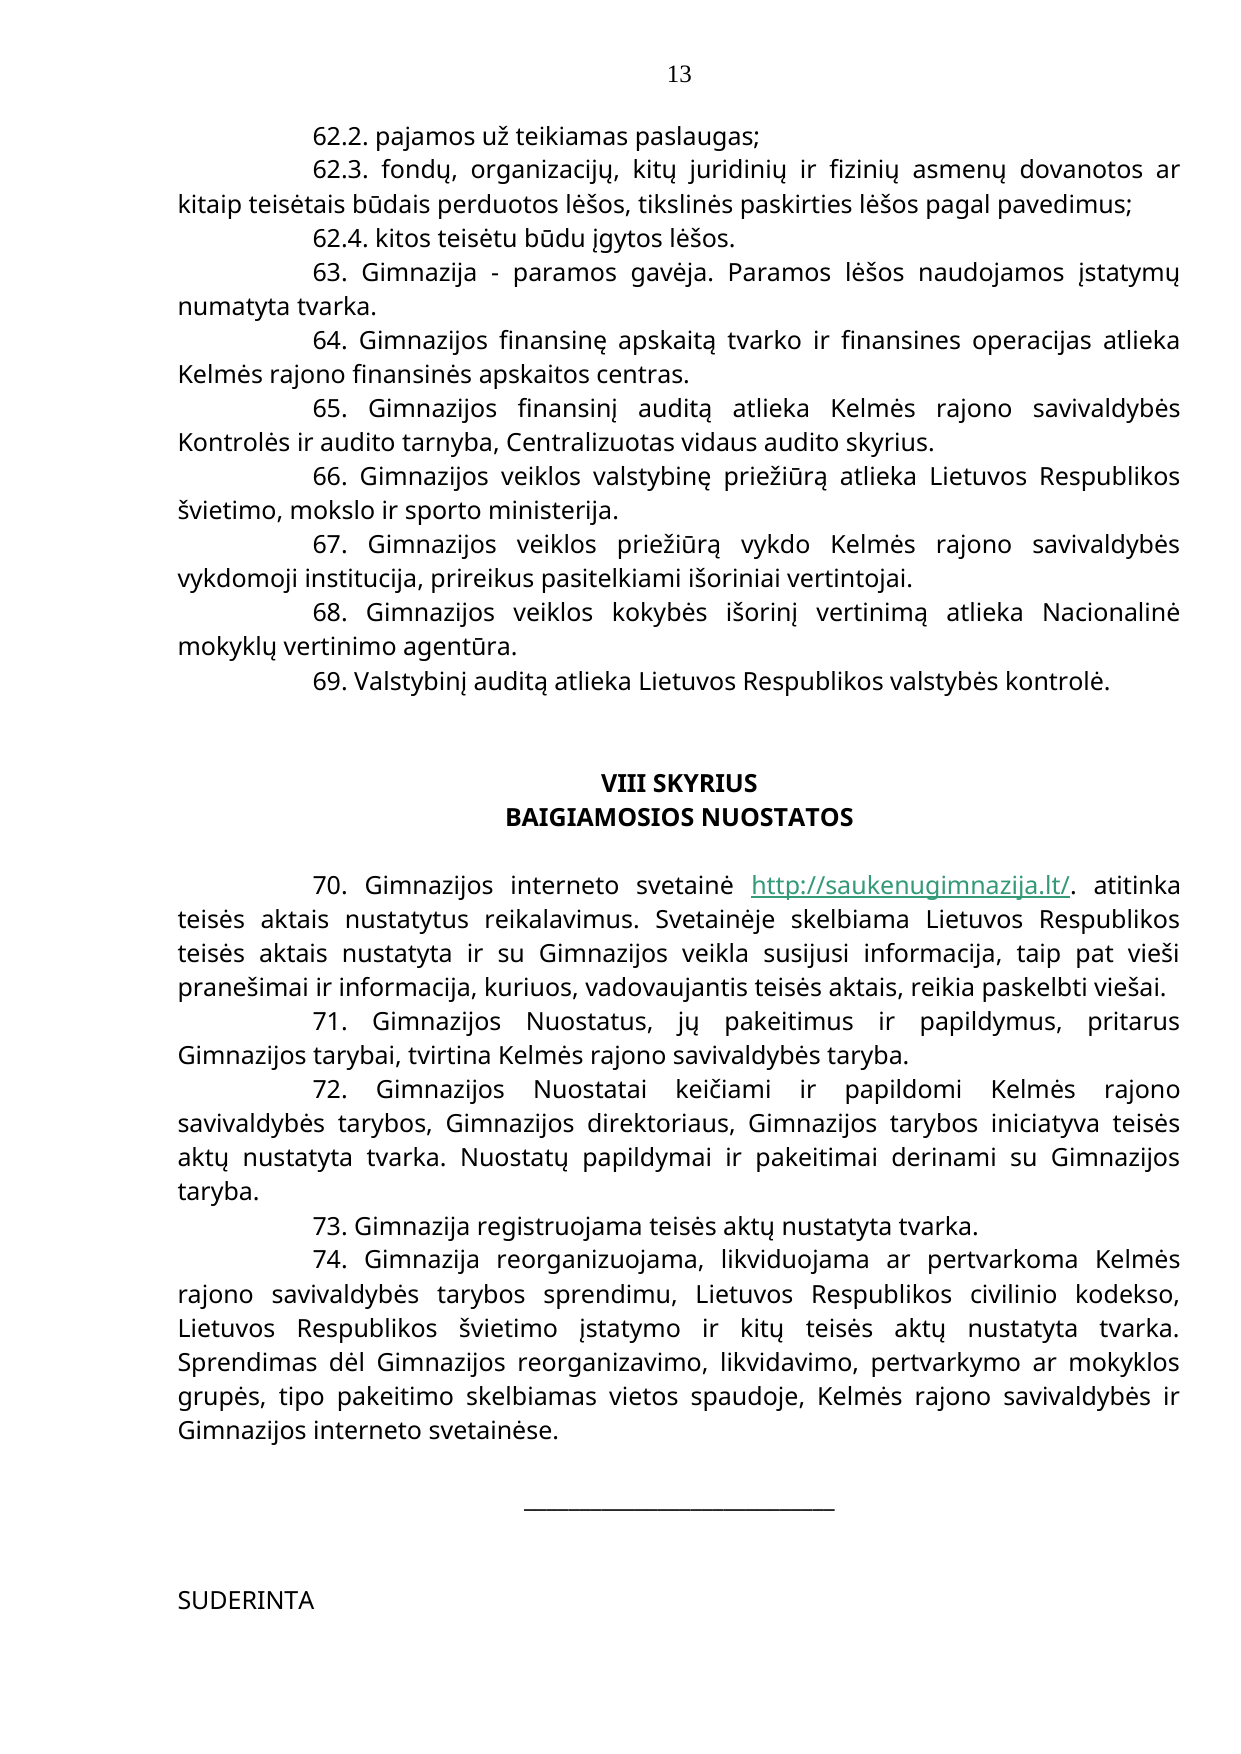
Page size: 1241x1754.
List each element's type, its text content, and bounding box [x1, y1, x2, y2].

text 64. Gimnazijos finansinę apskaitą tvarko ir finansines operacijas atlieka Kelmės rajono finansinės apskaitos centras. [177, 322, 1181, 391]
text VIII SKYRIUS [177, 765, 1181, 799]
text 62.3. fondų, organizacijų, kitų juridinių ir fizinių asmenų dovanotos ar kitaip teisėtais būdais perduotos lėšos, tikslinės paskirties lėšos pagal pavedimus; [177, 152, 1181, 220]
text 63. Gimnazija - paramos gavėja. Paramos lėšos naudojamos įstatymų numatyta tvarka. [177, 254, 1181, 322]
text SUDERINTA [177, 1583, 1181, 1617]
text 74. Gimnazija reorganizuojama, likviduojama ar pertvarkoma Kelmės rajono savivaldybės tarybos sprendimu, Lietuvos Respublikos civilinio kodekso, Lietuvos Respublikos švietimo įstatymo ir kitų teisės aktų nustatyta tvarka. Sprendimas dėl Gimnazijos reorganizavimo, likvidavimo, pertvarkymo ar mokyklos grupės, tipo pakeitimo skelbiamas vietos spaudoje, Kelmės rajono savivaldybės ir Gimnazijos interneto svetainėse. [177, 1242, 1181, 1447]
text 68. Gimnazijos veiklos kokybės išorinį vertinimą atlieka Nacionalinė mokyklų vertinimo agentūra. [177, 595, 1181, 663]
text 62.2. pajamos už teikiamas paslaugas; [177, 118, 1181, 152]
text ____________________________ [177, 1481, 1181, 1515]
text 72. Gimnazijos Nuostatai keičiami ir papildomi Kelmės rajono savivaldybės tarybos, Gimnazijos direktoriaus, Gimnazijos tarybos iniciatyva teisės aktų nustatyta tvarka. Nuostatų papildymai ir pakeitimai derinami su Gimnazijos taryba. [177, 1072, 1181, 1208]
text 73. Gimnazija registruojama teisės aktų nustatyta tvarka. [177, 1208, 1181, 1242]
text 69. Valstybinį auditą atlieka Lietuvos Respublikos valstybės kontrolė. [177, 663, 1181, 697]
text 70. Gimnazijos interneto svetainė http://saukenugimnazija.lt/. atitinka teisės aktais nustatytus reikalavimus. Svetainėje skelbiama Lietuvos Respublikos teisės aktais nustatyta ir su Gimnazijos veikla susijusi informacija, taip pat vieši pranešimai ir informacija, kuriuos, vadovaujantis teisės aktais, reikia paskelbti viešai. [177, 867, 1181, 1004]
text 65. Gimnazijos finansinį auditą atlieka Kelmės rajono savivaldybės Kontrolės ir audito tarnyba, Centralizuotas vidaus audito skyrius. [177, 391, 1181, 459]
text 71. Gimnazijos Nuostatus, jų pakeitimus ir papildymus, pritarus Gimnazijos tarybai, tvirtina Kelmės rajono savivaldybės taryba. [177, 1004, 1181, 1072]
text 67. Gimnazijos veiklos priežiūrą vykdo Kelmės rajono savivaldybės vykdomoji institucija, prireikus pasitelkiami išoriniai vertintojai. [177, 527, 1181, 595]
text 62.4. kitos teisėtu būdu įgytos lėšos. [177, 220, 1181, 254]
text BAIGIAMOSIOS NUOSTATOS [177, 799, 1181, 833]
text 66. Gimnazijos veiklos valstybinę priežiūrą atlieka Lietuvos Respublikos švietimo, mokslo ir sporto ministerija. [177, 459, 1181, 527]
